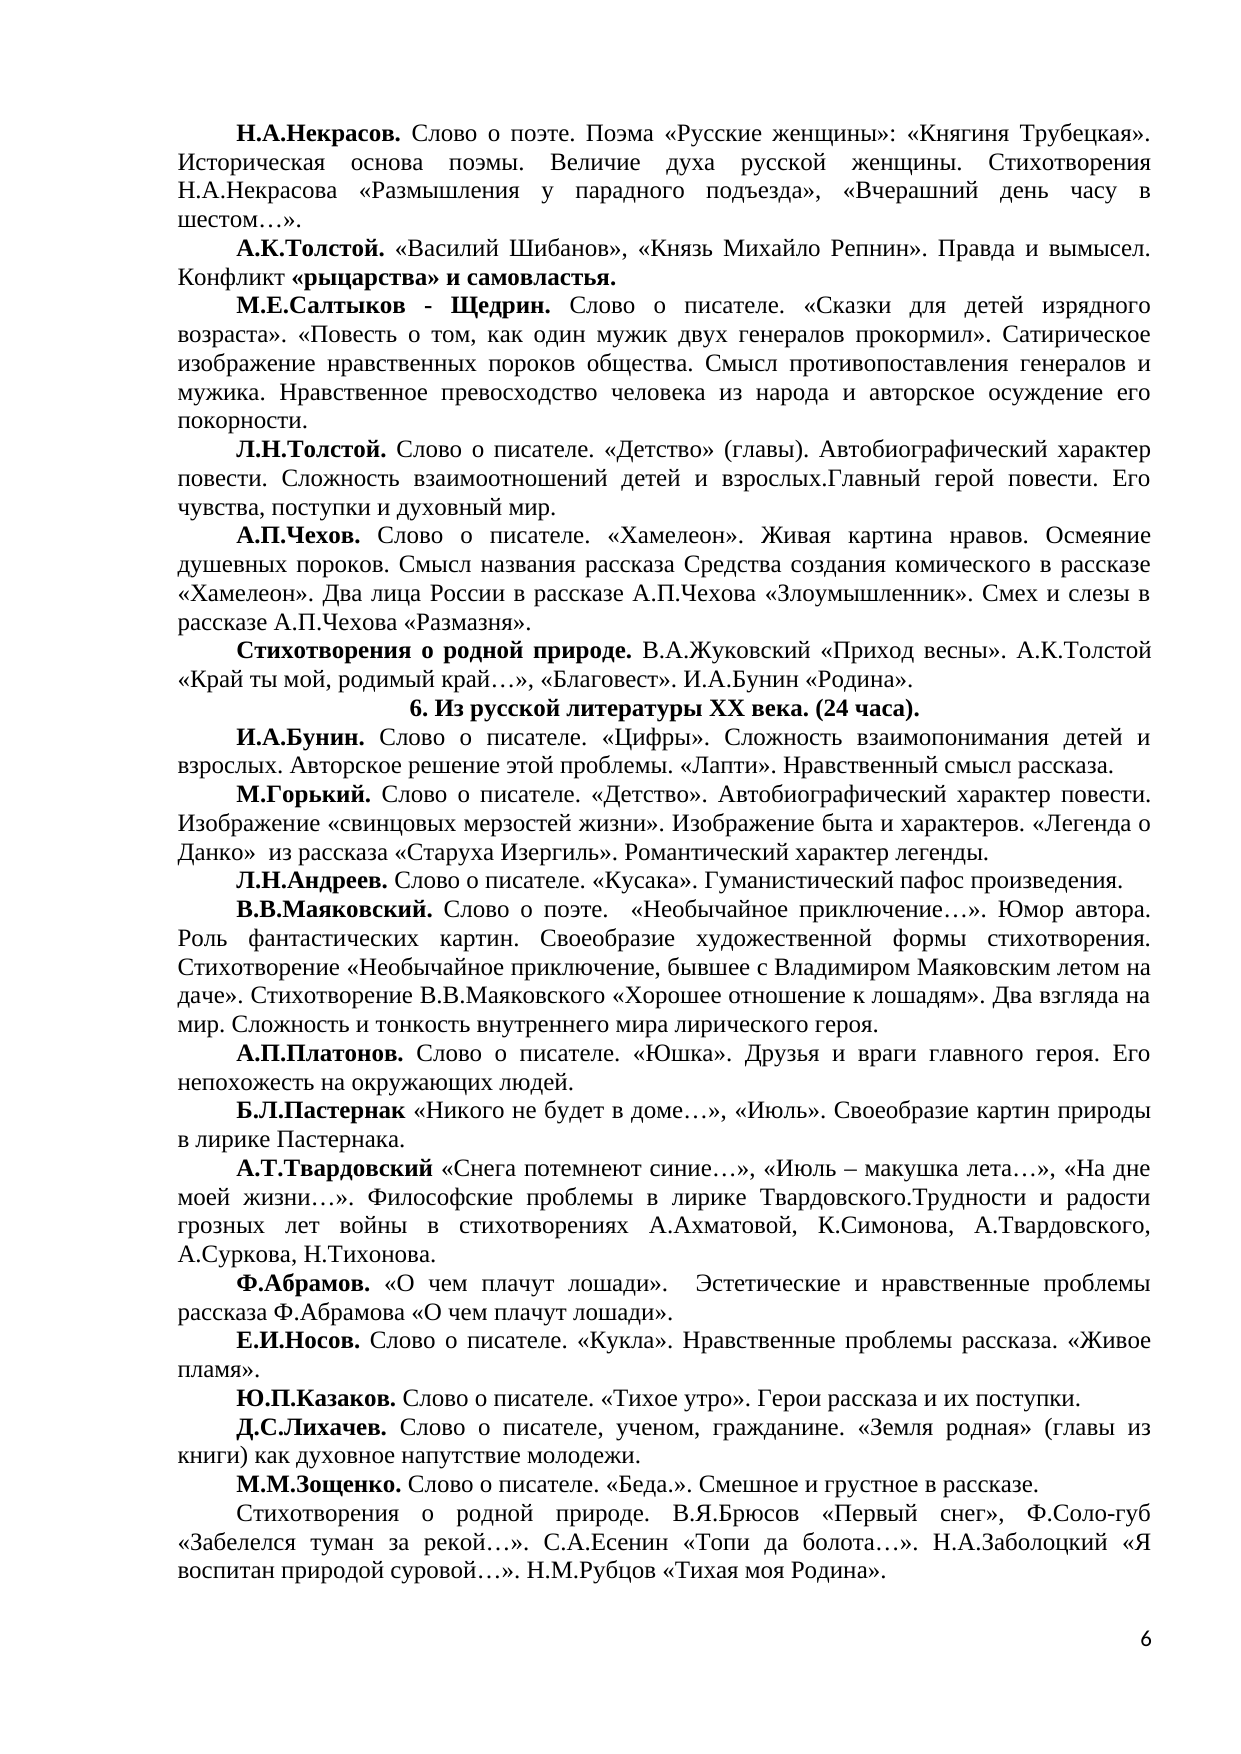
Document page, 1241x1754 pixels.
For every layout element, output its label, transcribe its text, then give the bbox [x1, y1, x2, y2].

text 6. Из русской литературы XX века. (24 часа). [177, 693, 1152, 722]
text Ф.Абрамов. «О чем плачут лошади». Эстетические и нравственные проблемы рассказа Ф.Абрамова «О чем плачут лошади». [177, 1268, 1152, 1326]
text М.Е.Салтыков - Щедрин. Слово о писателе. «Сказки для детей изрядного возраста». «Повесть о том, как один мужик двух генералов прокормил». Сатирическое изображение нравственных пороков общества. Смысл противопоставления генералов и мужика. Нравственное превосходство человека из народа и авторское осуждение его покорности. [177, 291, 1152, 434]
text А.К.Толстой. «Василий Шибанов», «Князь Михайло Репнин». Правда и вымысел. Конфликт «рыцарства» и самовластья. [177, 233, 1152, 291]
text М.М.Зощенко. Слово о писателе. «Беда.». Смешное и грустное в рассказе. [177, 1469, 1152, 1498]
text Стихотворения о родной природе. В.Я.Брюсов «Первый снег», Ф.Соло-губ «Забелелся туман за рекой…». С.А.Есенин «Топи да болота…». Н.А.Заболоцкий «Я воспитан природой суровой…». Н.М.Рубцов «Тихая моя Родина». [177, 1498, 1152, 1584]
text Л.Н.Толстой. Слово о писателе. «Детство» (главы). Автобиографический характер повести. Сложность взаимоотношений детей и взрослых.Главный герой повести. Его чувства, поступки и духовный мир. [177, 434, 1152, 521]
text Стихотворения о родной природе. В.А.Жуковский «Приход весны». А.К.Толстой «Край ты мой, родимый край…», «Благовест». И.А.Бунин «Родина». [177, 636, 1152, 693]
text Д.С.Лихачев. Слово о писателе, ученом, гражданине. «Земля родная» (главы из книги) как духовное напутствие молодежи. [177, 1412, 1152, 1469]
text Е.И.Носов. Слово о писателе. «Кукла». Нравственные проблемы рассказа. «Живое пламя». [177, 1326, 1152, 1383]
text А.Т.Твардовский «Снега потемнеют синие…», «Июль – макушка лета…», «На дне моей жизни…». Философские проблемы в лирике Твардовского.Трудности и радости грозных лет войны в стихотворениях А.Ахматовой, К.Симонова, А.Твардовского, А.Суркова, Н.Тихонова. [177, 1153, 1152, 1268]
text А.П.Платонов. Слово о писателе. «Юшка». Друзья и враги главного героя. Его непохожесть на окружающих людей. [177, 1038, 1152, 1096]
text Б.Л.Пастернак «Никого не будет в доме…», «Июль». Своеобразие картин природы в лирике Пастернака. [177, 1096, 1152, 1153]
text Л.Н.Андреев. Слово о писателе. «Кусака». Гуманистический пафос произведения. [177, 866, 1152, 894]
text В.В.Маяковский. Слово о поэте. «Необычайное приключение…». Юмор автора. Роль фантастических картин. Своеобразие художественной формы стихотворения. Стихотворение «Необычайное приключение, бывшее с Владимиром Маяковским летом на даче». Стихотворение В.В.Маяковского «Хорошее отношение к лошадям». Два взгляда на мир. Сложность и тонкость внутреннего мира лирического героя. [177, 894, 1152, 1038]
text Ю.П.Казаков. Слово о писателе. «Тихое утро». Герои рассказа и их поступки. [177, 1383, 1152, 1412]
text А.П.Чехов. Слово о писателе. «Хамелеон». Живая картина нравов. Осмеяние душевных пороков. Смысл названия рассказа Средства создания комического в рассказе «Хамелеон». Два лица России в рассказе А.П.Чехова «Злоумышленник». Смех и слезы в рассказе А.П.Чехова «Размазня». [177, 521, 1152, 636]
text И.А.Бунин. Слово о писателе. «Цифры». Сложность взаимопонимания детей и взрослых. Авторское решение этой проблемы. «Лапти». Нравственный смысл рассказа. [177, 722, 1152, 779]
text Н.А.Некрасов. Слово о поэте. Поэма «Русские женщины»: «Княгиня Трубецкая». Историческая основа поэмы. Величие духа русской женщины. Стихотворения Н.А.Некрасова «Размышления у парадного подъезда», «Вчерашний день часу в шестом…». [177, 118, 1152, 233]
text М.Горький. Слово о писателе. «Детство». Автобиографический характер повести. Изображение «свинцовых мерзостей жизни». Изображение быта и характеров. «Легенда о Данко» из рассказа «Старуха Изергиль». Романтический характер легенды. [177, 779, 1152, 866]
